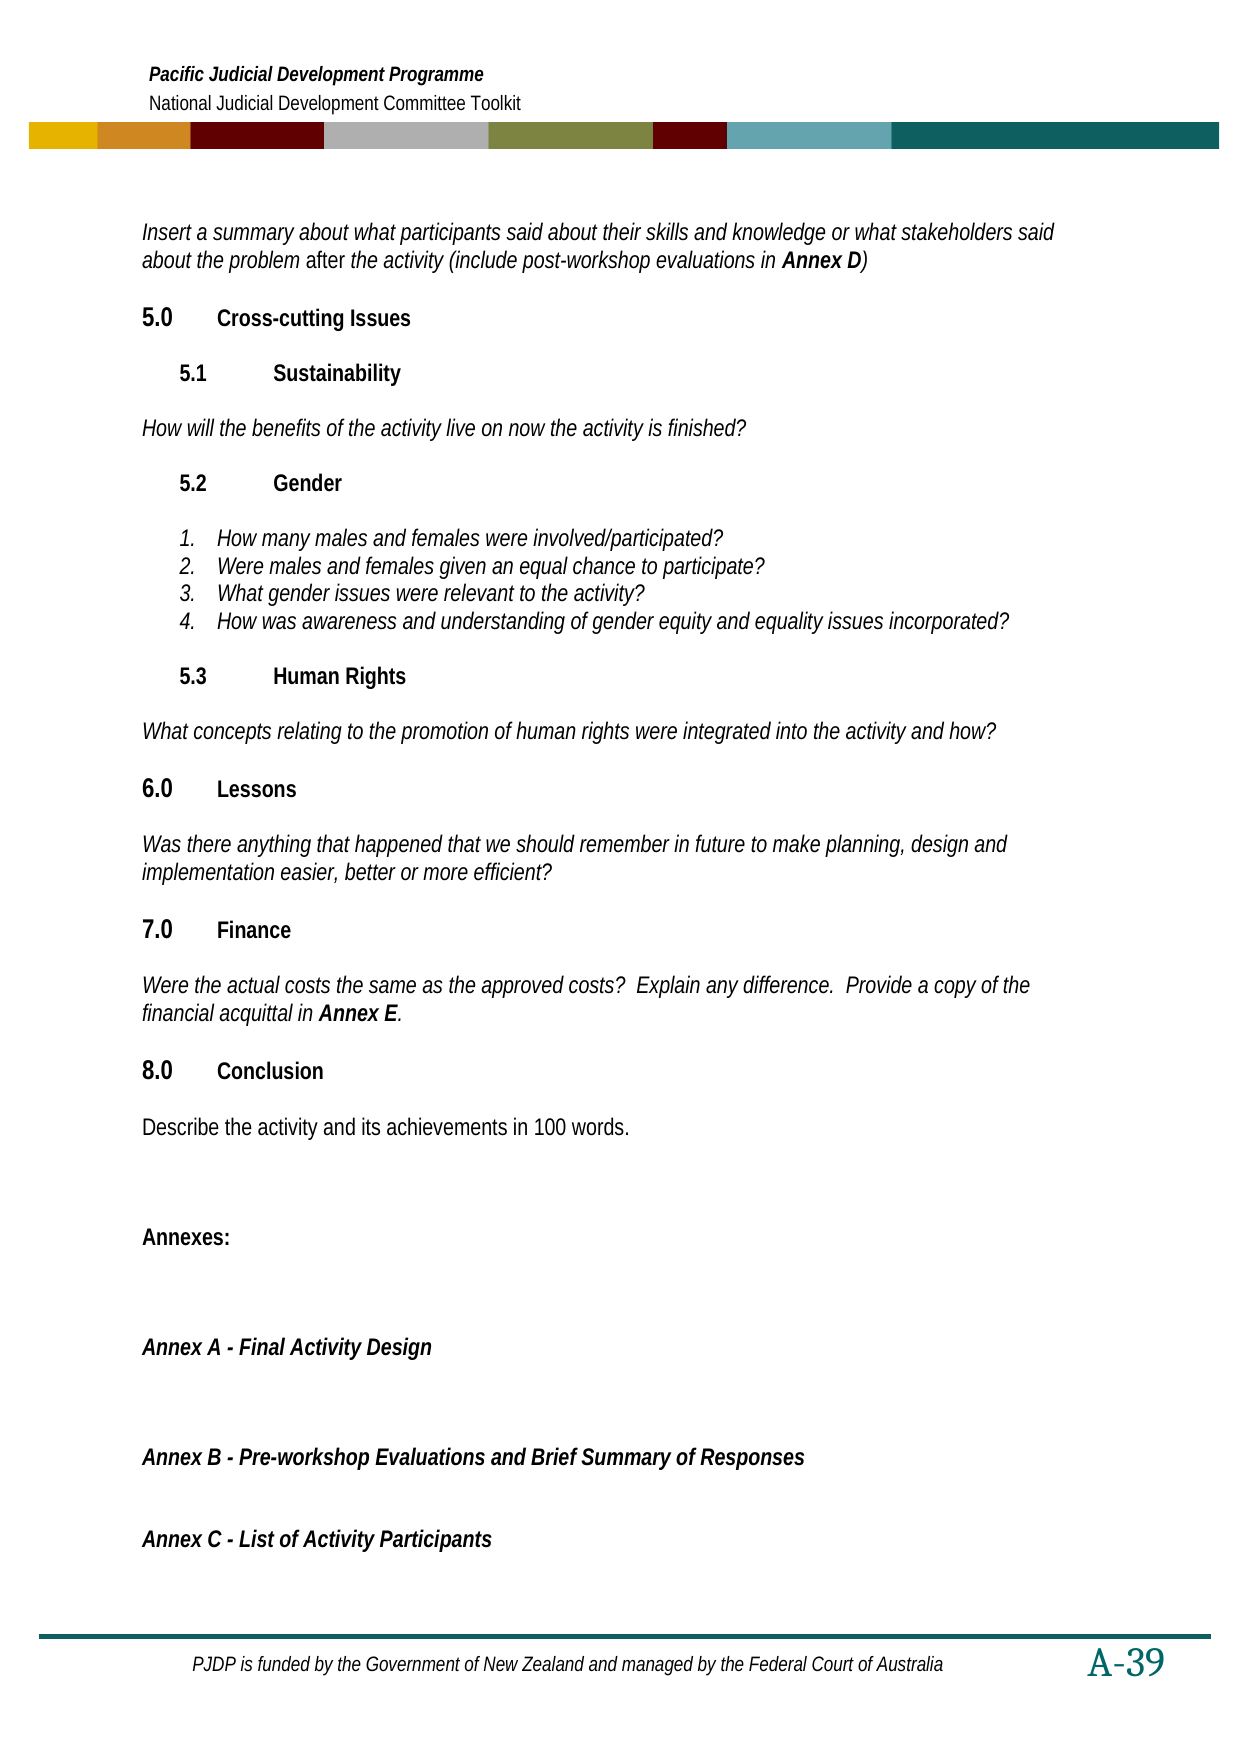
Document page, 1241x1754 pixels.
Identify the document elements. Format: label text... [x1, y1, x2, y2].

text Annexes: [142, 1222, 1107, 1250]
list Lessons [142, 772, 1107, 803]
list Gender [179, 469, 1107, 497]
text Annex A - Final Activity Design [142, 1332, 1107, 1360]
list What gender issues were relevant to the activity? [179, 579, 1107, 607]
list Sustainability [179, 359, 1107, 387]
list Finance [142, 913, 1107, 944]
text Describe the activity and its achievements in 100 words. [142, 1112, 1107, 1140]
list How many males and females were involved/participated? [179, 524, 1107, 552]
picture [28, 122, 1220, 149]
text Annex B - Pre-workshop Evaluations and Brief Summary of Responses [142, 1442, 1107, 1470]
text How will the benefits of the activity live on now the activity is finished? [142, 414, 1107, 442]
text Was there anything that happened that we should remember in future to make planning, design and implementation easier, better or more efficient? [142, 830, 1107, 885]
text What concepts relating to the promotion of human rights were integrated into the activity and how? [142, 717, 1107, 744]
text Insert a summary about what participants said about their skills and knowledge or what stakeholders said about the problem after the activity (include post-workshop evaluations in Annex D) [142, 218, 1107, 273]
list Human Rights [179, 662, 1107, 689]
list Cross-cutting Issues [142, 301, 1107, 332]
text Were the actual costs the same as the approved costs? Explain any difference. Provide a copy of the financial acquittal in Annex E. [142, 971, 1107, 1026]
list Were males and females given an equal chance to participate? [179, 552, 1107, 579]
list How was awareness and understanding of gender equity and equality issues incorporated? [179, 607, 1107, 634]
text Annex C - List of Activity Participants [142, 1525, 1107, 1552]
list Conclusion [142, 1054, 1107, 1085]
